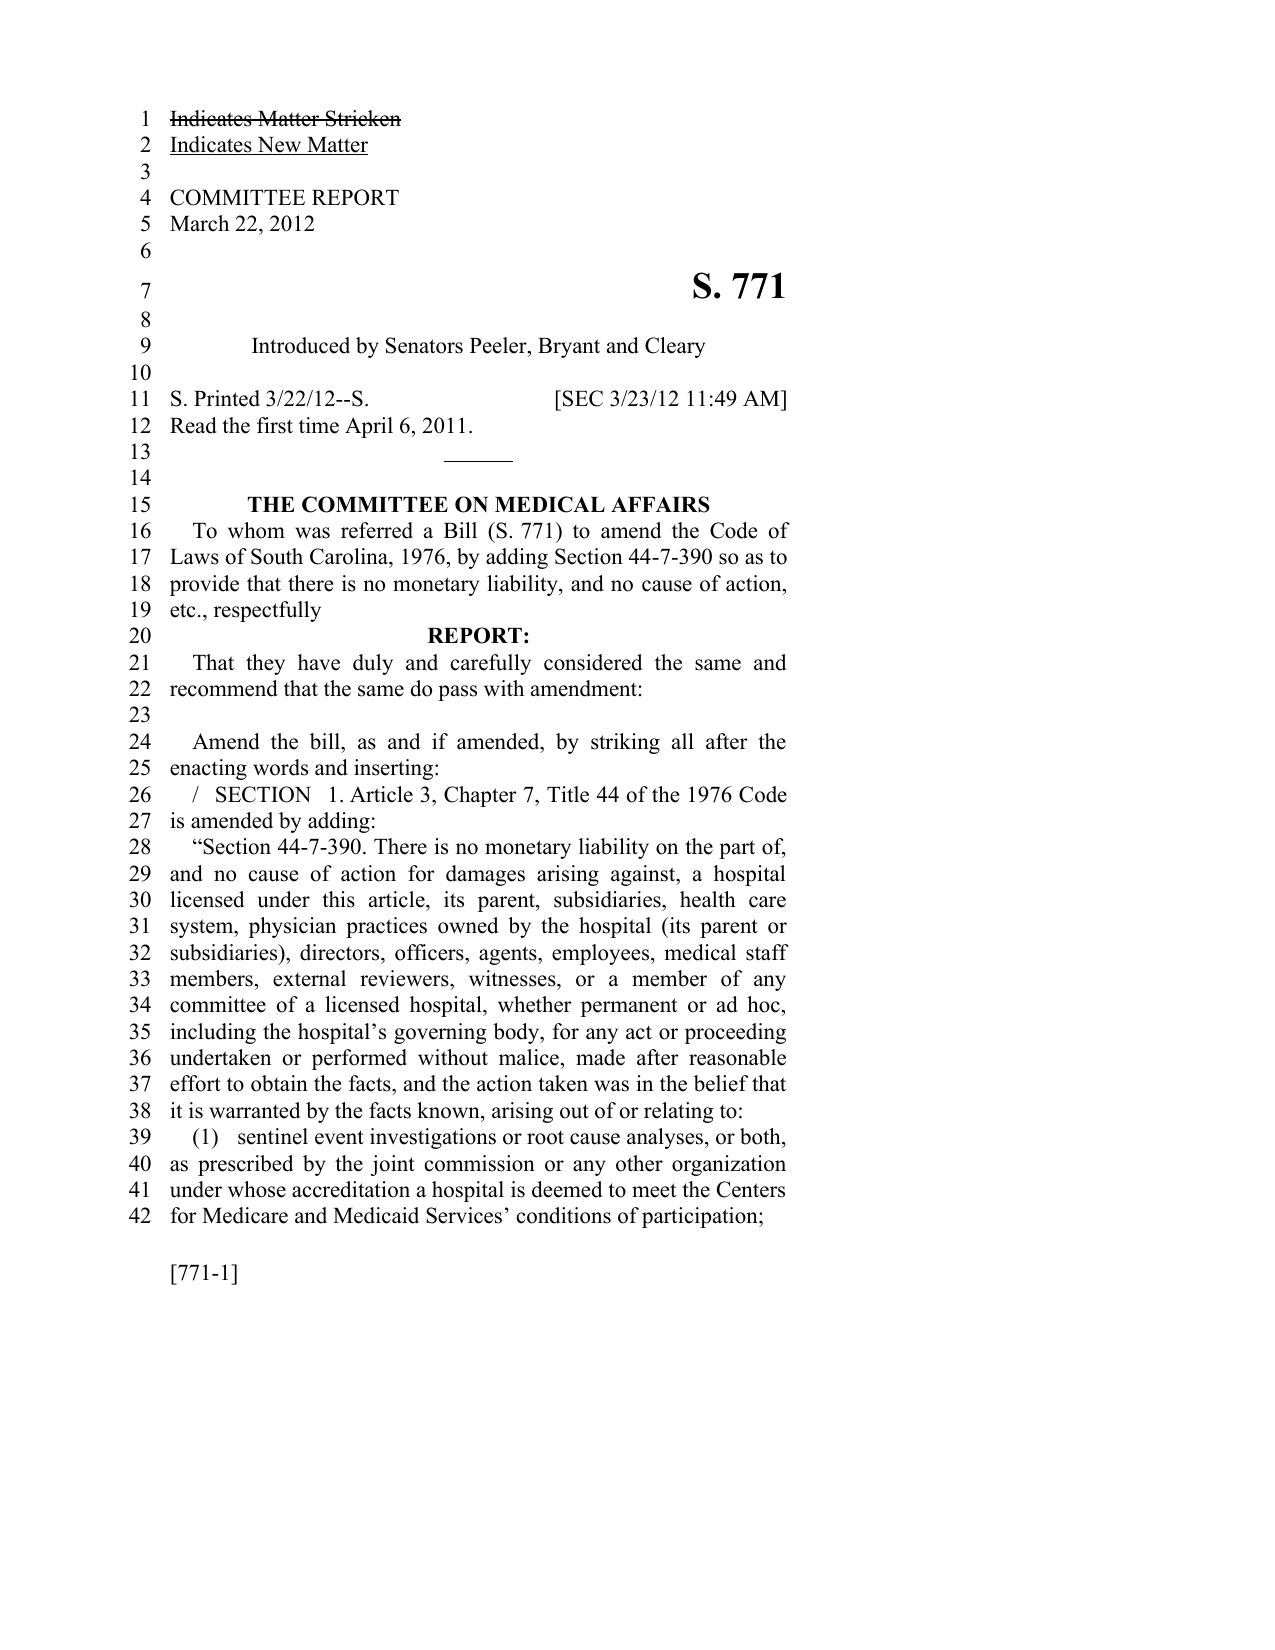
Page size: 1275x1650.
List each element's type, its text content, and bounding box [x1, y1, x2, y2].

text Amend the bill, as and if amended, by striking all after the enacting words and inserting: [169, 728, 787, 781]
text Indicates Matter Stricken [169, 105, 787, 131]
text To whom was referred a Bill (S. 771) to amend the Code of Laws of South Carolina, 1976, by adding Section 44-7-390 so as to provide that there is no monetary liability, and no cause of action, etc., respectfully [169, 517, 787, 622]
text THE COMMITTEE ON MEDICAL AFFAIRS [169, 491, 787, 517]
text That they have duly and carefully considered the same and recommend that the same do pass with amendment: [169, 649, 787, 702]
text S. 771 [169, 263, 787, 306]
text Introduced by Senators Peeler, Bryant and Cleary [169, 333, 787, 359]
text Indicates New Matter [169, 131, 787, 158]
text “Section 44-7-390. There is no monetary liability on the part of, and no cause of action for damages arising against, a hospital licensed under this article, its parent, subsidiaries, health care system, physician practices owned by the hospital (its parent or subsidiaries), directors, officers, agents, employees, medical staff members, external reviewers, witnesses, or a member of any committee of a licensed hospital, whether permanent or ad hoc, including the hospital’s governing body, for any act or proceeding undertaken or performed without malice, made after reasonable effort to obtain the facts, and the action taken was in the belief that it is warranted by the facts known, arising out of or relating to: [169, 833, 787, 1123]
text REPORT: [169, 622, 787, 649]
text Read the first time April 6, 2011. [169, 412, 787, 438]
text COMMITTEE REPORT [169, 184, 787, 210]
text S. Printed 3/22/12--S. [SEC 3/23/12 11:49 AM] [169, 385, 787, 412]
text (1) sentinel event investigations or root cause analyses, or both, as prescribed by the joint commission or any other organization under whose accreditation a hospital is deemed to meet the Centers for Medicare and Medicaid Services’ conditions of participation; [169, 1123, 787, 1229]
text / SECTION 1. Article 3, Chapter 7, Title 44 of the 1976 Code is amended by adding: [169, 781, 787, 833]
text March 22, 2012 [169, 210, 787, 237]
